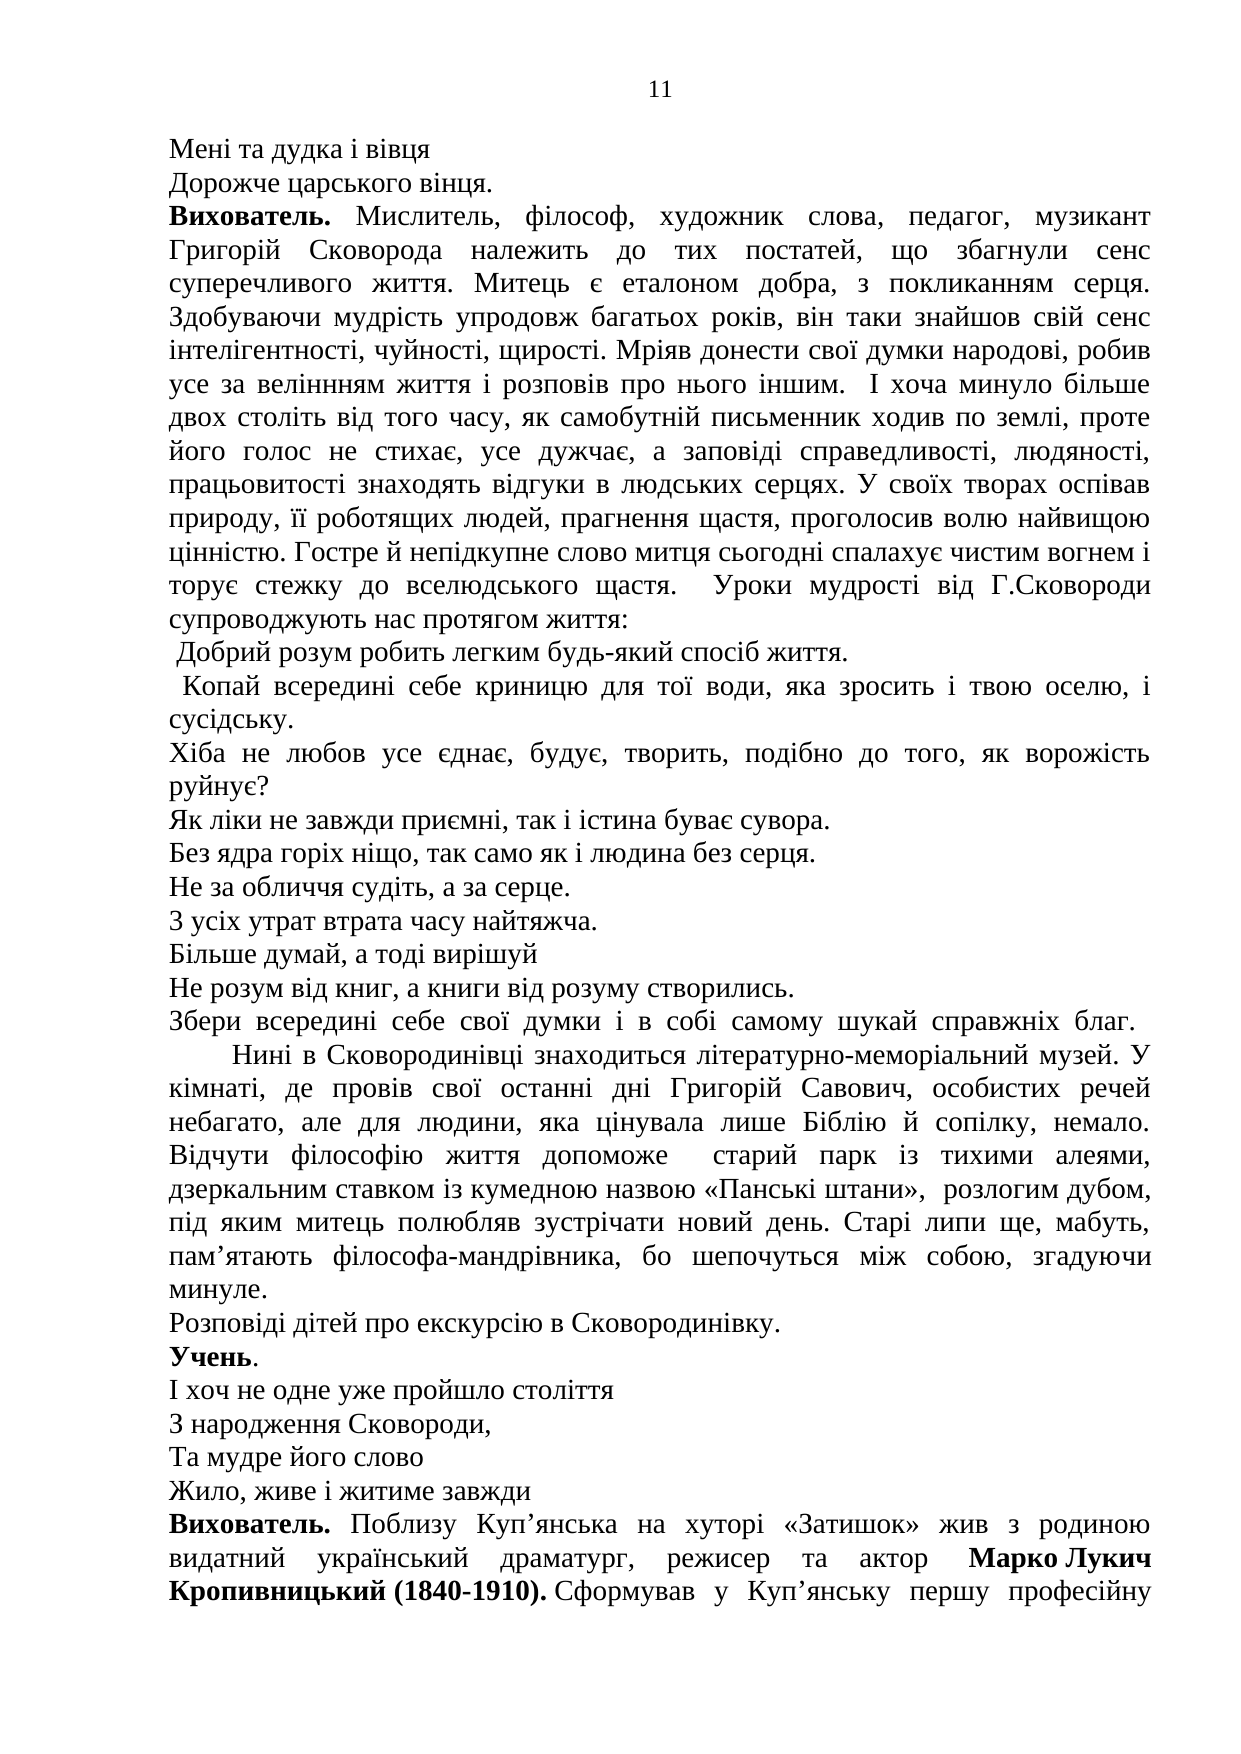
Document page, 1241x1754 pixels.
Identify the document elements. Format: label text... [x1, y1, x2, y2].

text Як ліки не завжди приємні, так і істина буває сувора. [169, 802, 1152, 836]
text Не за обличчя судіть, а за серце. [169, 869, 1152, 903]
text Добрий розум робить легким будь-який спосіб життя. [169, 634, 1152, 668]
text Жило, живе і житиме завжди [169, 1473, 1152, 1506]
text З народження Сковороди, [169, 1406, 1152, 1439]
text Копай всередині себе криницю для тої води, яка зросить і твою оселю, і сусідську. Хіба не любов усе єднає, будує, творить, подібно до того, як ворожість руйнує? [169, 668, 1152, 802]
text Збери всередині себе свої думки і в собі самому шукай справжніх благ. Нині в Сковородинівці знаходиться літературно-меморіальний музей. У кімнаті, де провів свої останні дні Григорій Савович, особистих речей небагато, але для людини, яка цінувала лише Біблію й сопілку, немало. Відчути філософію життя допоможе старий парк із тихими алеями, дзеркальним ставком із кумедною назвою «Панські штани», розлогим дубом, під яким митець полюбляв зустрічати новий день. Старі липи ще, мабуть, пам’ятають філософа-мандрівника, бо шепочуться між собою, згадуючи минуле. [169, 1003, 1152, 1305]
text Розповіді дітей про екскурсію в Сковородинівку. Учень. І хоч не одне уже пройшло століття [169, 1305, 1152, 1406]
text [169, 131, 1152, 198]
text Без ядра горіх ніщо, так само як і людина без серця. [169, 836, 1152, 869]
text Більше думай, а тоді вирішуй [169, 936, 1152, 970]
text 3 усіх утрат втрата часу найтяжча. [169, 903, 1152, 936]
text Та мудре його слово [169, 1439, 1152, 1473]
text Вихователь. Мислитель, філософ, художник слова, педагог, музикант Григорій Сковорода належить до тих постатей, що збагнули сенс суперечливого життя. Митець є еталоном добра, з покликанням серця. Здобуваючи мудрість упродовж багатьох років, він таки знайшов свій сенс інтелігентності, чуйності, щирості. Мріяв донести свої думки народові, робив усе за веліннням життя і розповів про нього іншим. І хоча минуло більше двох століть від того часу, як самобутній письменник ходив по землі, проте його голос не стихає, усе дужчає, а заповіді справедливості, людяності, працьовитості знаходять відгуки в людських серцях. У своїх творах оспівав природу, її роботящих людей, прагнення щастя, проголосив волю найвищою цінністю. Гостре й непідкупне слово митця сьогодні спалахує чистим вогнем і торує стежку до вселюдського щастя. Уроки мудрості від Г.Сковороди супроводжують нас протягом життя: [169, 198, 1152, 634]
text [169, 1506, 1152, 1607]
text Не розум від книг, а книги від розуму створились. [169, 970, 1152, 1003]
